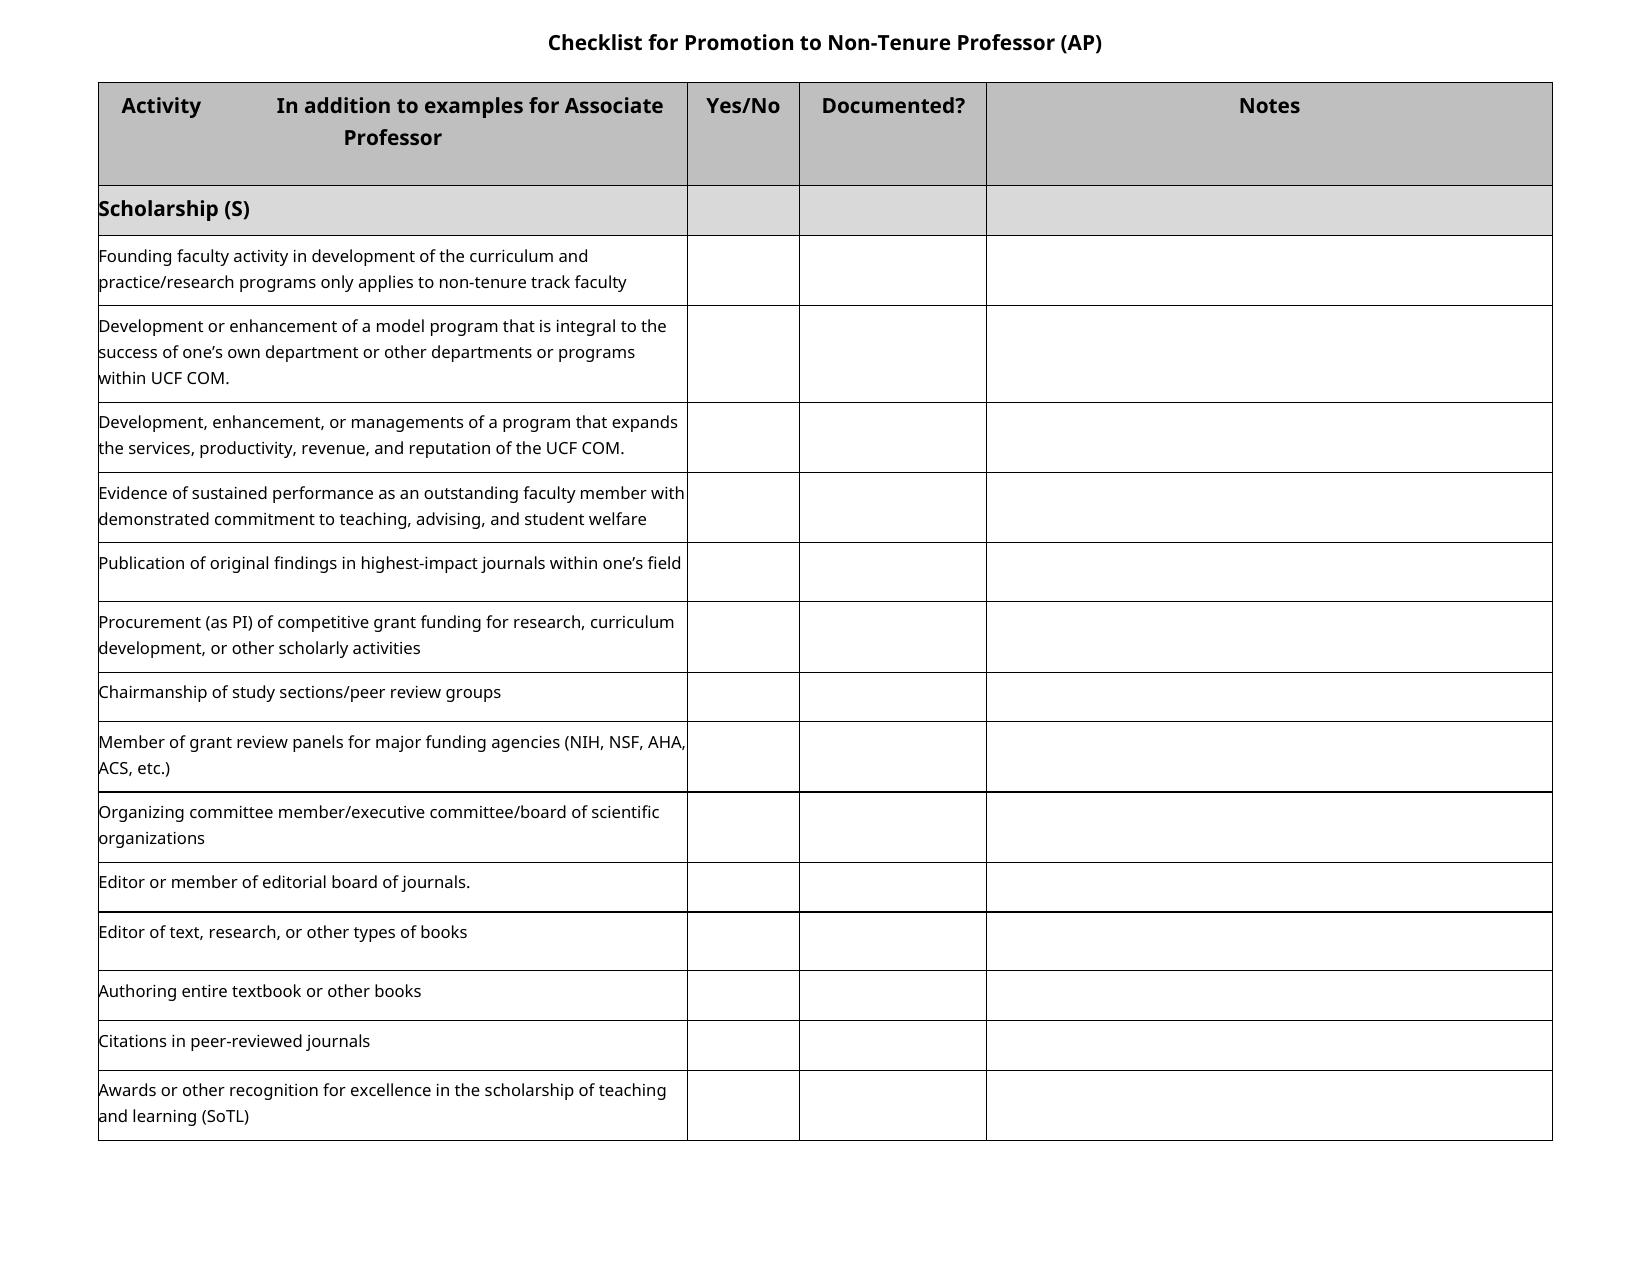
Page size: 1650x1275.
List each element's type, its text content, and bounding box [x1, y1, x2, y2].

table_header Notes [987, 83, 1552, 185]
table_cell [987, 971, 1552, 1020]
table_cell [800, 1071, 986, 1140]
table_cell [800, 602, 986, 672]
table_cell [688, 913, 799, 970]
table_cell [688, 306, 799, 402]
table_cell Scholarship (S) [99, 186, 687, 235]
table_cell [987, 913, 1552, 970]
table_cell [800, 793, 986, 862]
table_cell [800, 1021, 986, 1069]
table_cell Awards or other recognition for excellence in the scholarship of teaching and learning (SoTL) [99, 1071, 687, 1140]
table_cell Organizing committee member/executive committee/board of scientific organizations [99, 793, 687, 862]
table_cell [688, 602, 799, 672]
table_header Activity In addition to examples for Associate Professor [99, 83, 687, 185]
table_cell [987, 673, 1552, 721]
table_header Documented? [800, 83, 986, 185]
table_cell [800, 971, 986, 1020]
table_cell Chairmanship of study sections/peer review groups [99, 673, 687, 721]
table_cell [800, 863, 986, 911]
table_cell [688, 722, 799, 791]
table_cell [987, 186, 1552, 235]
text Checklist for Promotion to Non-Tenure Professor (AP) [150, 28, 1500, 57]
table_cell [987, 863, 1552, 911]
table_cell Editor of text, research, or other types of books [99, 913, 687, 970]
table_cell [987, 543, 1552, 601]
table_cell Citations in peer-reviewed journals [99, 1021, 687, 1069]
table_cell [688, 403, 799, 472]
table_cell Editor or member of editorial board of journals. [99, 863, 687, 911]
table_cell [987, 602, 1552, 672]
table_cell [800, 722, 986, 791]
table_cell [987, 722, 1552, 791]
table_cell [987, 473, 1552, 542]
table_cell [688, 673, 799, 721]
table_cell [688, 186, 799, 235]
table_cell Authoring entire textbook or other books [99, 971, 687, 1020]
table_cell [800, 403, 986, 472]
table_cell [688, 473, 799, 542]
table_cell Founding faculty activity in development of the curriculum and practice/research programs only applies to non-tenure track faculty [99, 236, 687, 305]
table_cell [800, 306, 986, 402]
table_cell Development or enhancement of a model program that is integral to the success of one’s own department or other departments or programs within UCF COM. [99, 306, 687, 402]
table_cell [688, 1071, 799, 1140]
table_cell [688, 863, 799, 911]
table_cell Procurement (as PI) of competitive grant funding for research, curriculum development, or other scholarly activities [99, 602, 687, 672]
table_cell [800, 913, 986, 970]
table_cell [800, 186, 986, 235]
table_cell [688, 1021, 799, 1069]
table_cell [987, 793, 1552, 862]
table_cell [987, 1071, 1552, 1140]
table_cell Member of grant review panels for major funding agencies (NIH, NSF, AHA, ACS, etc.) [99, 722, 687, 791]
table_cell [800, 473, 986, 542]
table_cell [800, 236, 986, 305]
table_cell [688, 236, 799, 305]
table_cell [688, 543, 799, 601]
table_cell Publication of original findings in highest-impact journals within one’s field [99, 543, 687, 601]
table_cell Development, enhancement, or managements of a program that expands the services, productivity, revenue, and reputation of the UCF COM. [99, 403, 687, 472]
table_cell [800, 543, 986, 601]
table_cell [987, 236, 1552, 305]
table_cell [688, 971, 799, 1020]
table_cell [987, 403, 1552, 472]
table_cell [688, 793, 799, 862]
table_cell [800, 673, 986, 721]
table_header Yes/No [688, 83, 799, 185]
table_cell [987, 1021, 1552, 1069]
table_cell Evidence of sustained performance as an outstanding faculty member with demonstrated commitment to teaching, advising, and student welfare [99, 473, 687, 542]
table_cell [987, 306, 1552, 402]
